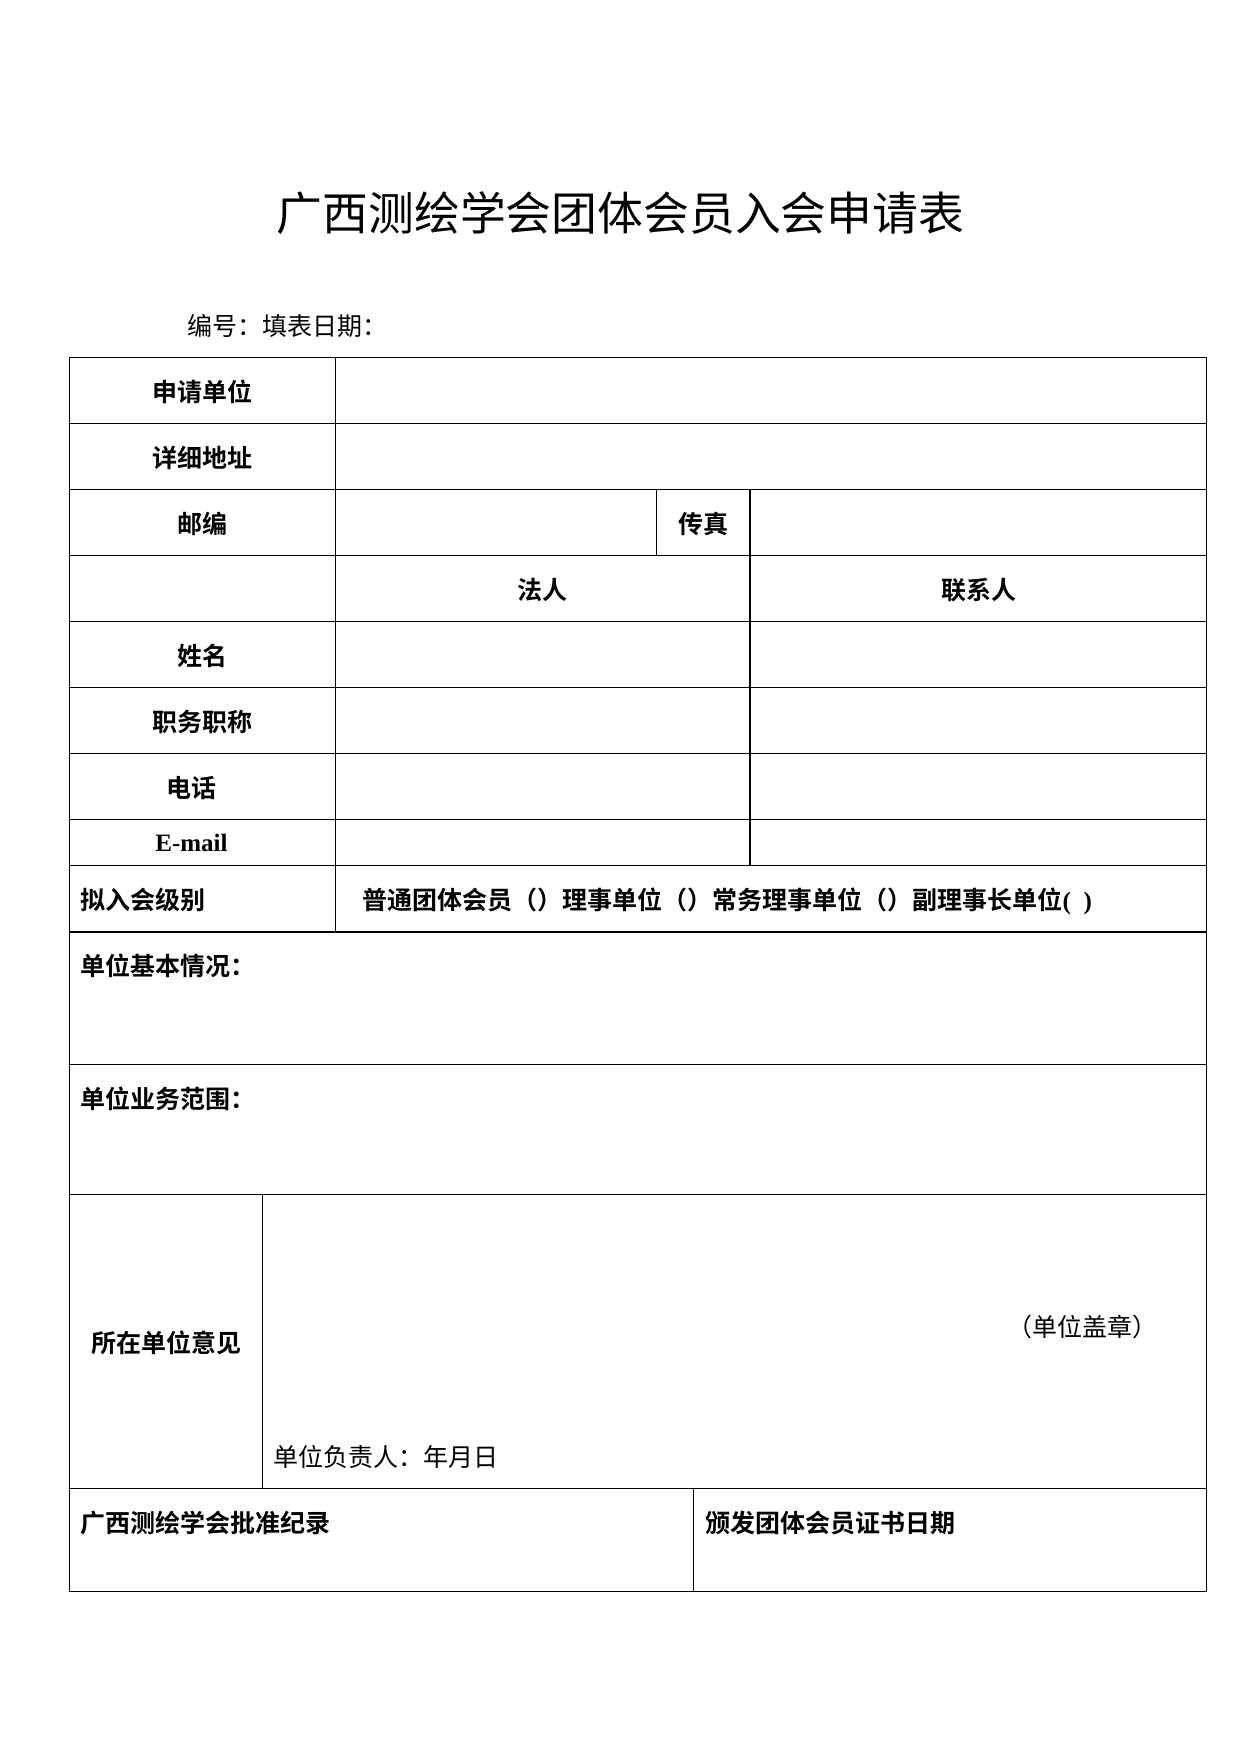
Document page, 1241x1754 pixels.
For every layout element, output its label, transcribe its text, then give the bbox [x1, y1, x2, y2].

table_header 申请单位 [70, 358, 335, 423]
table_cell 姓名 [70, 622, 335, 687]
table_cell 普通团体会员（）理事单位（）常务理事单位（）副理事长单位( ) [336, 866, 1206, 931]
table_cell [751, 490, 1206, 555]
table_cell 单位基本情况： [70, 933, 1206, 1064]
table_cell 传真 [657, 490, 749, 555]
table_cell [70, 556, 335, 621]
table_cell [336, 622, 749, 687]
table_cell 法人 [336, 556, 749, 621]
table_cell [336, 754, 749, 819]
table_cell [336, 490, 656, 555]
table_cell 电话 [70, 754, 335, 819]
table_cell [751, 820, 1206, 865]
table_cell [336, 688, 749, 753]
table_cell 广西测绘学会批准纪录 （盖章） 年月日 [70, 1489, 693, 1591]
table_cell （单位盖章） 单位负责人：年月日 [263, 1195, 1206, 1488]
text 编号：填表日期： [187, 292, 1015, 357]
table_cell [751, 754, 1206, 819]
table_cell [751, 688, 1206, 753]
table_cell 职务职称 [70, 688, 335, 753]
table_cell 所在单位意见 [70, 1195, 262, 1488]
table_cell 颁发团体会员证书日期 年月日 [694, 1489, 1206, 1591]
table_cell 单位业务范围： [70, 1065, 1206, 1194]
table_cell 详细地址 [70, 424, 335, 489]
table_cell 拟入会级别 [70, 866, 335, 931]
table_cell [336, 424, 1206, 489]
text 广西测绘学会团体会员入会申请表 [187, 162, 1053, 259]
table_header [336, 358, 1206, 423]
table_cell 邮编 [70, 490, 335, 555]
table_cell E-mail [70, 820, 335, 865]
table_cell 联系人 [751, 556, 1206, 621]
table_cell [336, 820, 749, 865]
table_cell [751, 622, 1206, 687]
